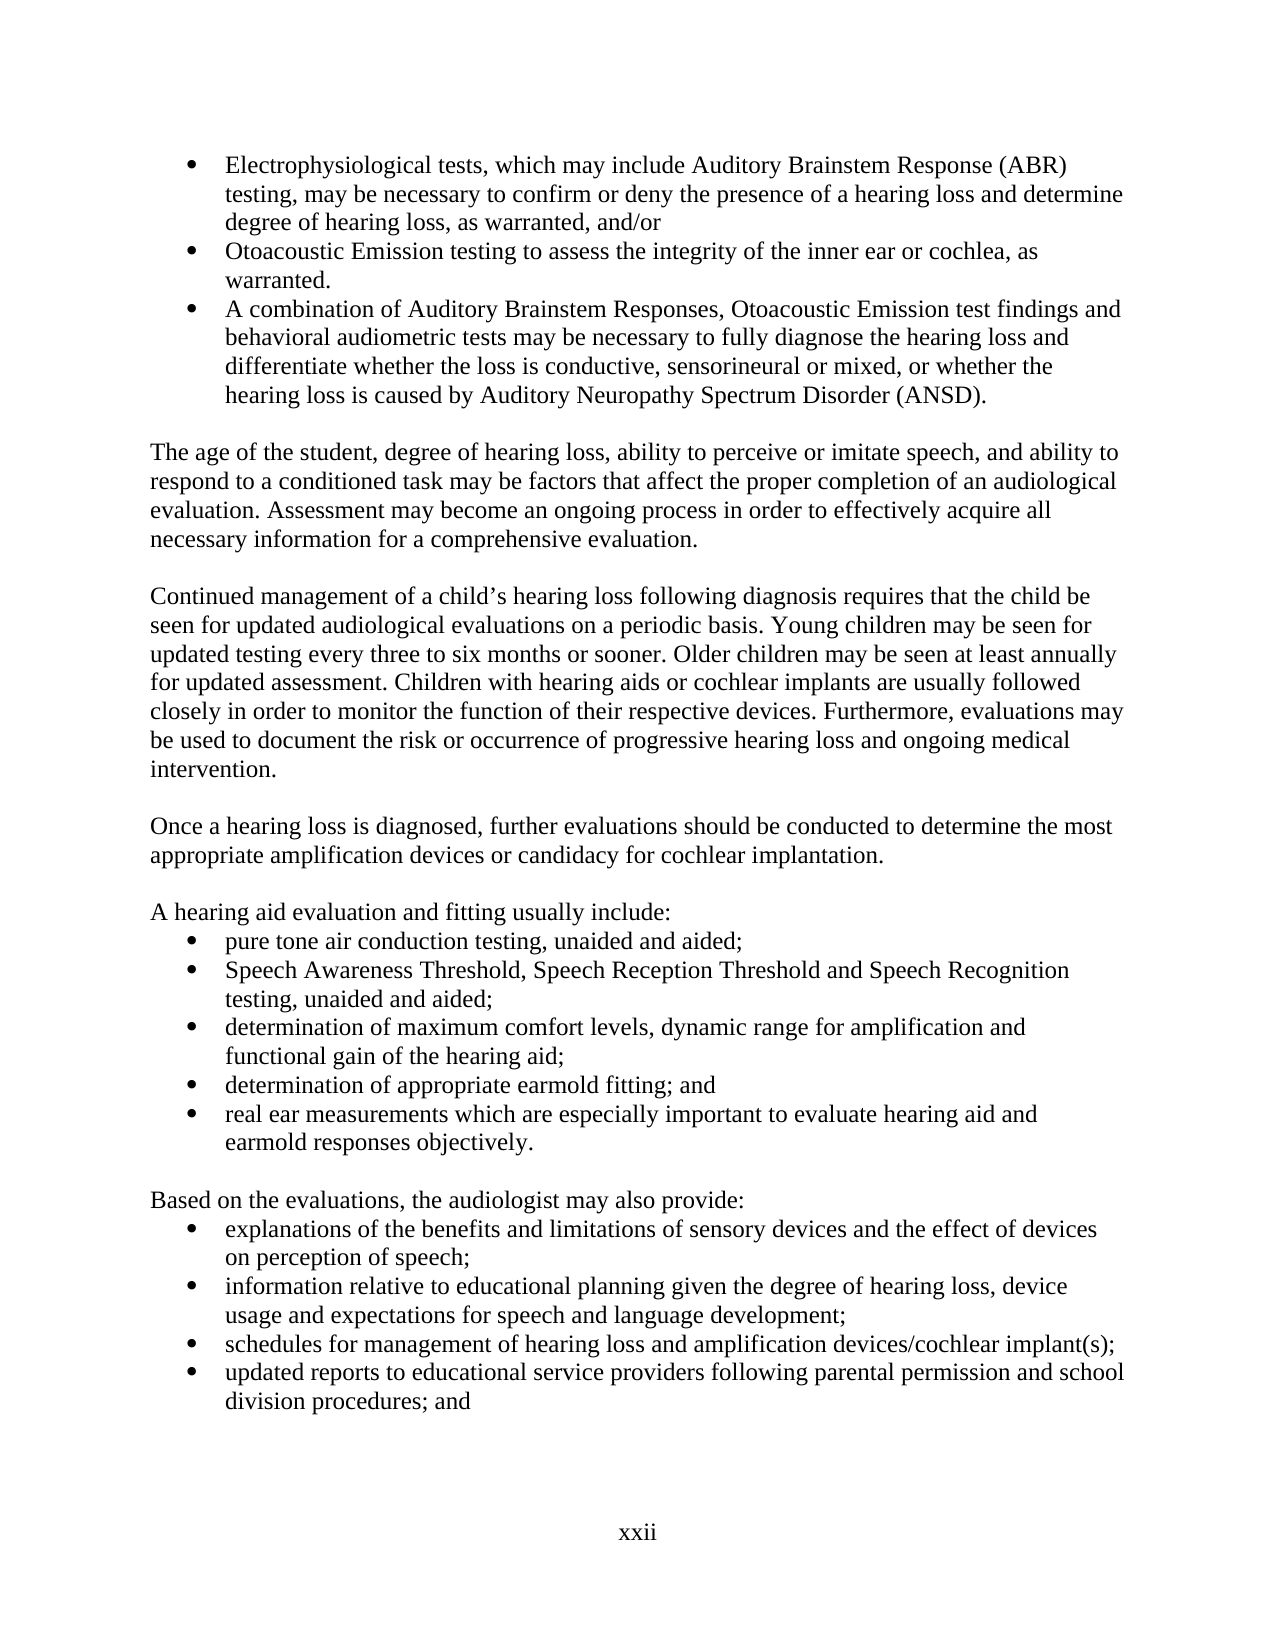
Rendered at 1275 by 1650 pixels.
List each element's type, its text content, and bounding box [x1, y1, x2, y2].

text Once a hearing loss is diagnosed, further evaluations should be conducted to determine the most appropriate amplification devices or candidacy for cochlear implantation. [150, 811, 1125, 869]
list pure tone air conduction testing, unaided and aided; [187, 926, 1125, 955]
list real ear measurements which are especially important to evaluate hearing aid and earmold responses objectively. [187, 1099, 1125, 1156]
text Based on the evaluations, the audiologist may also provide: [150, 1185, 1125, 1214]
list updated reports to educational service providers following parental permission and school division procedures; and [187, 1357, 1125, 1415]
list Electrophysiological tests, which may include Auditory Brainstem Response (ABR) testing, may be necessary to confirm or deny the presence of a hearing loss and determine degree of hearing loss, as warranted, and/or [187, 150, 1125, 236]
list A combination of Auditory Brainstem Responses, Otoacoustic Emission test findings and behavioral audiometric tests may be necessary to fully diagnose the hearing loss and differentiate whether the loss is conductive, sensorineural or mixed, or whether the hearing loss is caused by Auditory Neuropathy Spectrum Disorder (ANSD). [187, 294, 1125, 409]
list schedules for management of hearing loss and amplification devices/cochlear implant(s); [187, 1329, 1125, 1357]
list information relative to educational planning given the degree of hearing loss, device usage and expectations for speech and language development; [187, 1271, 1125, 1329]
text The age of the student, degree of hearing loss, ability to perceive or imitate speech, and ability to respond to a conditioned task may be factors that affect the proper completion of an audiological evaluation. Assessment may become an ongoing process in order to effectively acquire all necessary information for a comprehensive evaluation. [150, 437, 1125, 552]
text A hearing aid evaluation and fitting usually include: [150, 897, 1125, 926]
list determination of appropriate earmold fitting; and [187, 1070, 1125, 1099]
list determination of maximum comfort levels, dynamic range for amplification and functional gain of the hearing aid; [187, 1012, 1125, 1070]
list Otoacoustic Emission testing to assess the integrity of the inner ear or cochlea, as warranted. [187, 236, 1125, 294]
list Speech Awareness Threshold, Speech Reception Threshold and Speech Recognition testing, unaided and aided; [187, 955, 1125, 1012]
text Continued management of a child’s hearing loss following diagnosis requires that the child be seen for updated audiological evaluations on a periodic basis. Young children may be seen for updated testing every three to six months or sooner. Older children may be seen at least annually for updated assessment. Children with hearing aids or cochlear implants are usually followed closely in order to monitor the function of their respective devices. Furthermore, evaluations may be used to document the risk or occurrence of progressive hearing loss and ongoing medical intervention. [150, 581, 1125, 782]
list explanations of the benefits and limitations of sensory devices and the effect of devices on perception of speech; [187, 1214, 1125, 1271]
